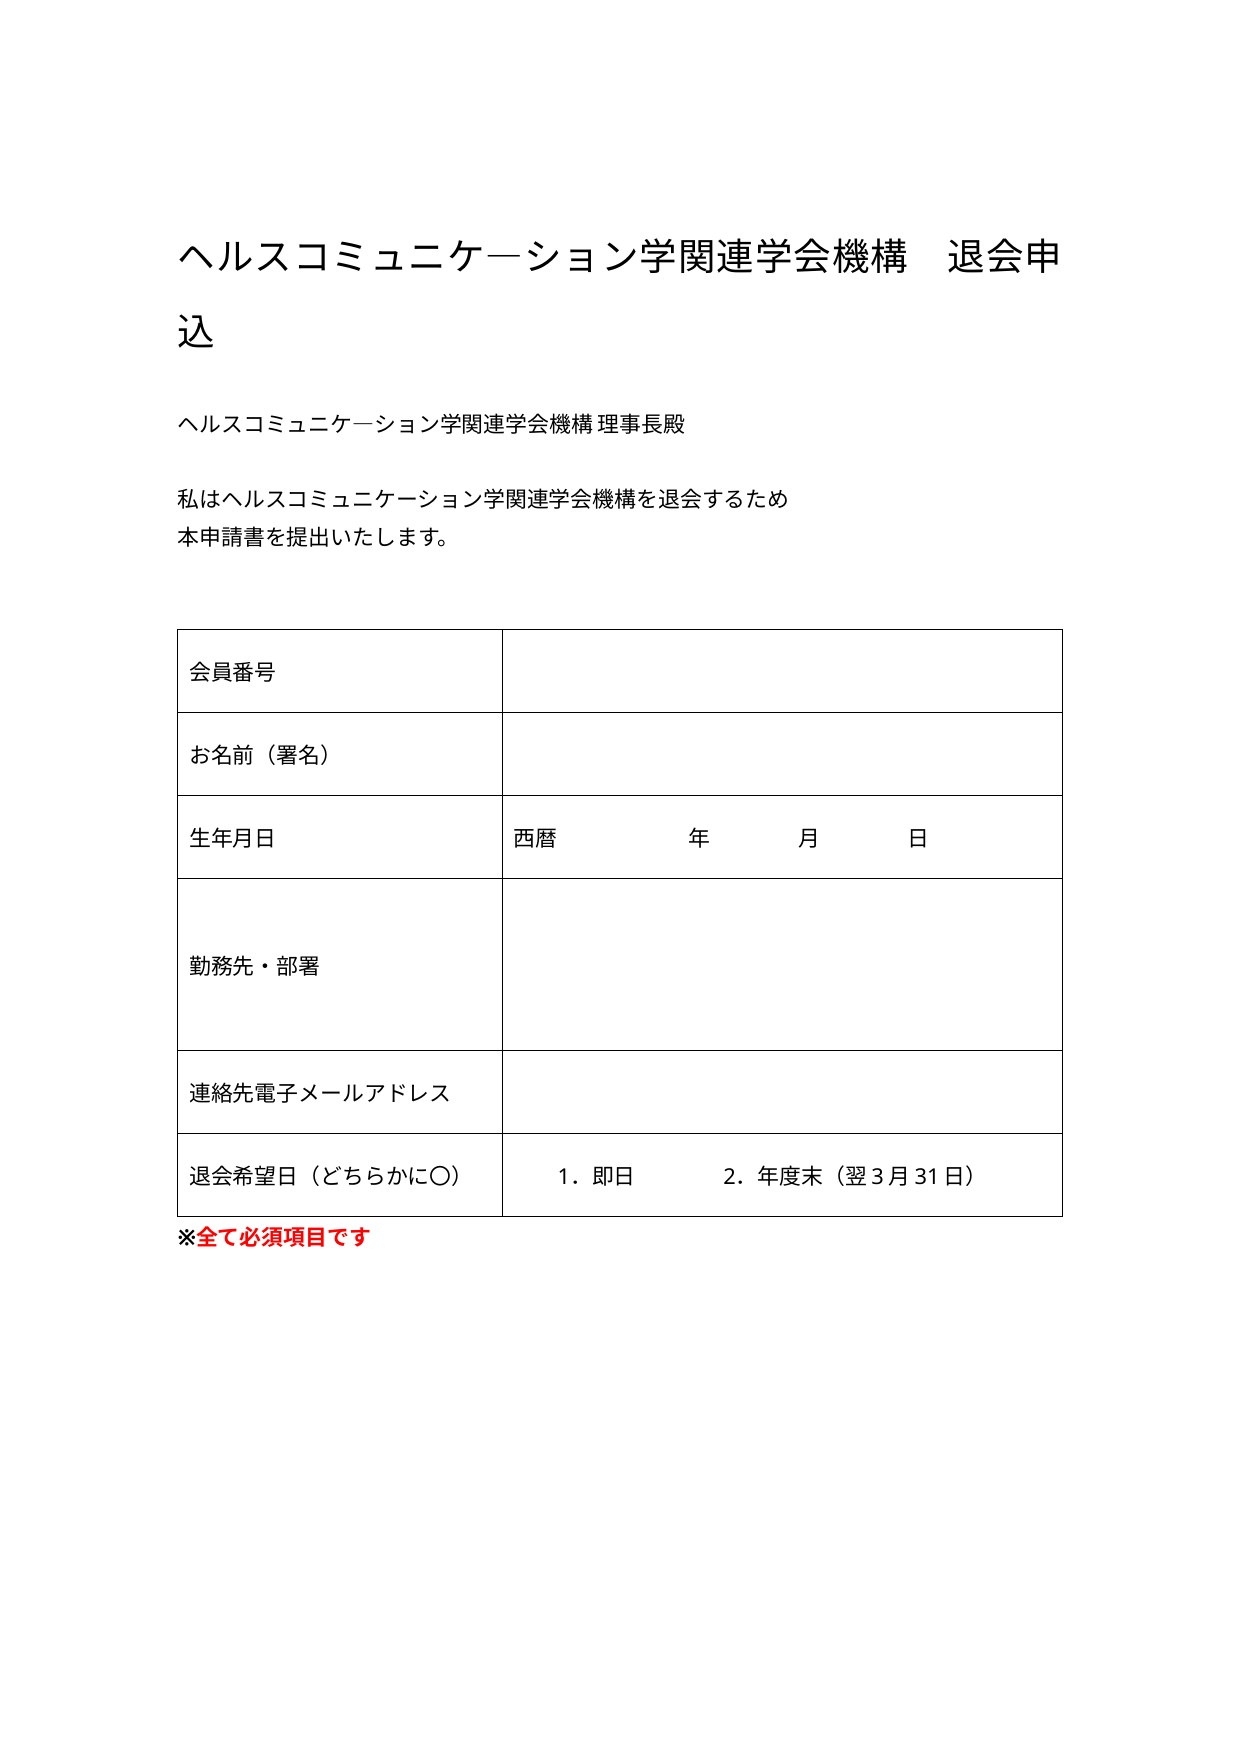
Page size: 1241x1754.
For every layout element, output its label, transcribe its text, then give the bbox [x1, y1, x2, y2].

table_cell [503, 713, 1062, 795]
table_cell 西暦 年 月 日 [503, 796, 1062, 878]
table_header [503, 630, 1062, 712]
table_cell 1．即日 2．年度末（翌3月31日） [503, 1134, 1062, 1216]
table_cell [503, 879, 1062, 1050]
text 本申請書を提出いたします。 [177, 517, 1063, 554]
table_cell 連絡先電子メールアドレス [178, 1051, 502, 1133]
table_cell [503, 1051, 1062, 1133]
text ヘルスコミュニケ―ション学関連学会機構 理事長殿 [177, 404, 1063, 442]
subtitle ヘルスコミュニケ―ション学関連学会機構 退会申込 [177, 217, 1063, 367]
table_cell 生年月日 [178, 796, 502, 878]
text 私はヘルスコミュニケーション学関連学会機構を退会するため [177, 479, 1063, 517]
table_cell お名前（署名） [178, 713, 502, 795]
table_header 会員番号 [178, 630, 502, 712]
text ※全て必須項目です [177, 1217, 1063, 1254]
table_cell 退会希望日（どちらかに〇） [178, 1134, 502, 1216]
table_cell 勤務先・部署 [178, 879, 502, 1050]
